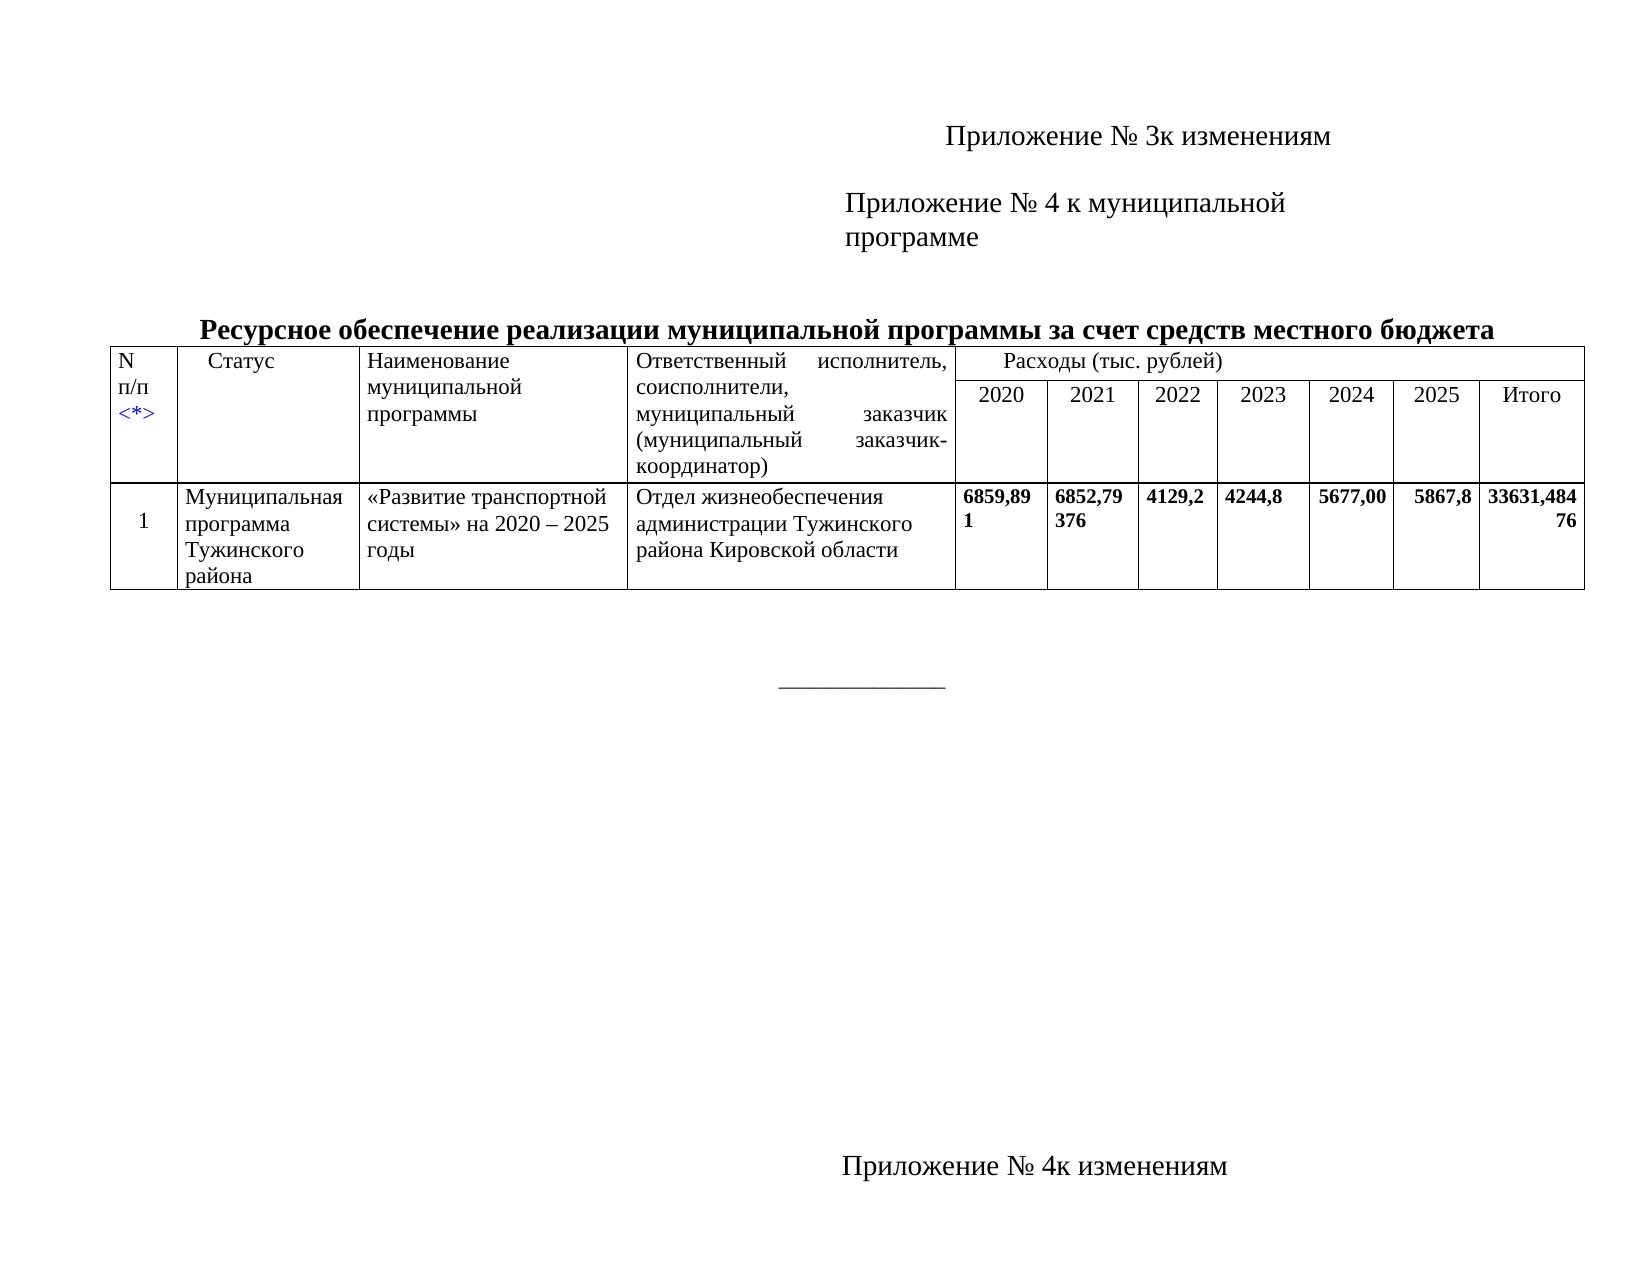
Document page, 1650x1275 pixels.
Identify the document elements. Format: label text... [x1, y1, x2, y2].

table_header N п/п <*> [111, 347, 177, 482]
table_header Расходы (тыс. рублей) [956, 347, 1584, 380]
table_cell 5677,00 [1310, 484, 1393, 589]
table_header Наименование муниципальной программы [360, 347, 627, 482]
table_cell 2023 [1218, 381, 1309, 482]
text Приложение № 4к изменениям [162, 1148, 1431, 1182]
table_cell 4244,8 [1218, 484, 1309, 589]
table_header Статус [178, 347, 359, 482]
table_cell 4129,2 [1139, 484, 1217, 589]
text Приложение № 4 к муниципальной [162, 185, 1431, 219]
text Ресурсное обеспечение реализации муниципальной программы за счет средств местного бюджета [162, 312, 1532, 346]
table_cell 2021 [1048, 381, 1138, 482]
table_header Ответственный исполнитель, соисполнители, муниципальный заказчик (муниципальный заказчик-координатор) [628, 347, 955, 482]
table_cell 33631,48476 [1480, 484, 1584, 589]
table_cell «Развитие транспортной системы» на 2020 – 2025 годы [360, 484, 627, 589]
table_cell 2020 [956, 381, 1047, 482]
table_cell 2022 [1139, 381, 1217, 482]
text программе [162, 219, 1431, 252]
table_cell 2024 [1310, 381, 1393, 482]
text ________________ [162, 667, 1532, 691]
table_cell 5867,8 [1394, 484, 1479, 589]
table_cell 6852,79376 [1048, 484, 1138, 589]
table_cell 1 [111, 484, 177, 589]
text Приложение № 3к изменениям [162, 118, 1431, 152]
table_cell 6859,891 [956, 484, 1047, 589]
table_cell Муниципальная программа Тужинского района [178, 484, 359, 589]
table_cell Отдел жизнеобеспечения администрации Тужинского района Кировской области [628, 484, 955, 589]
table_cell 2025 [1394, 381, 1479, 482]
table_cell Итого [1480, 381, 1584, 482]
